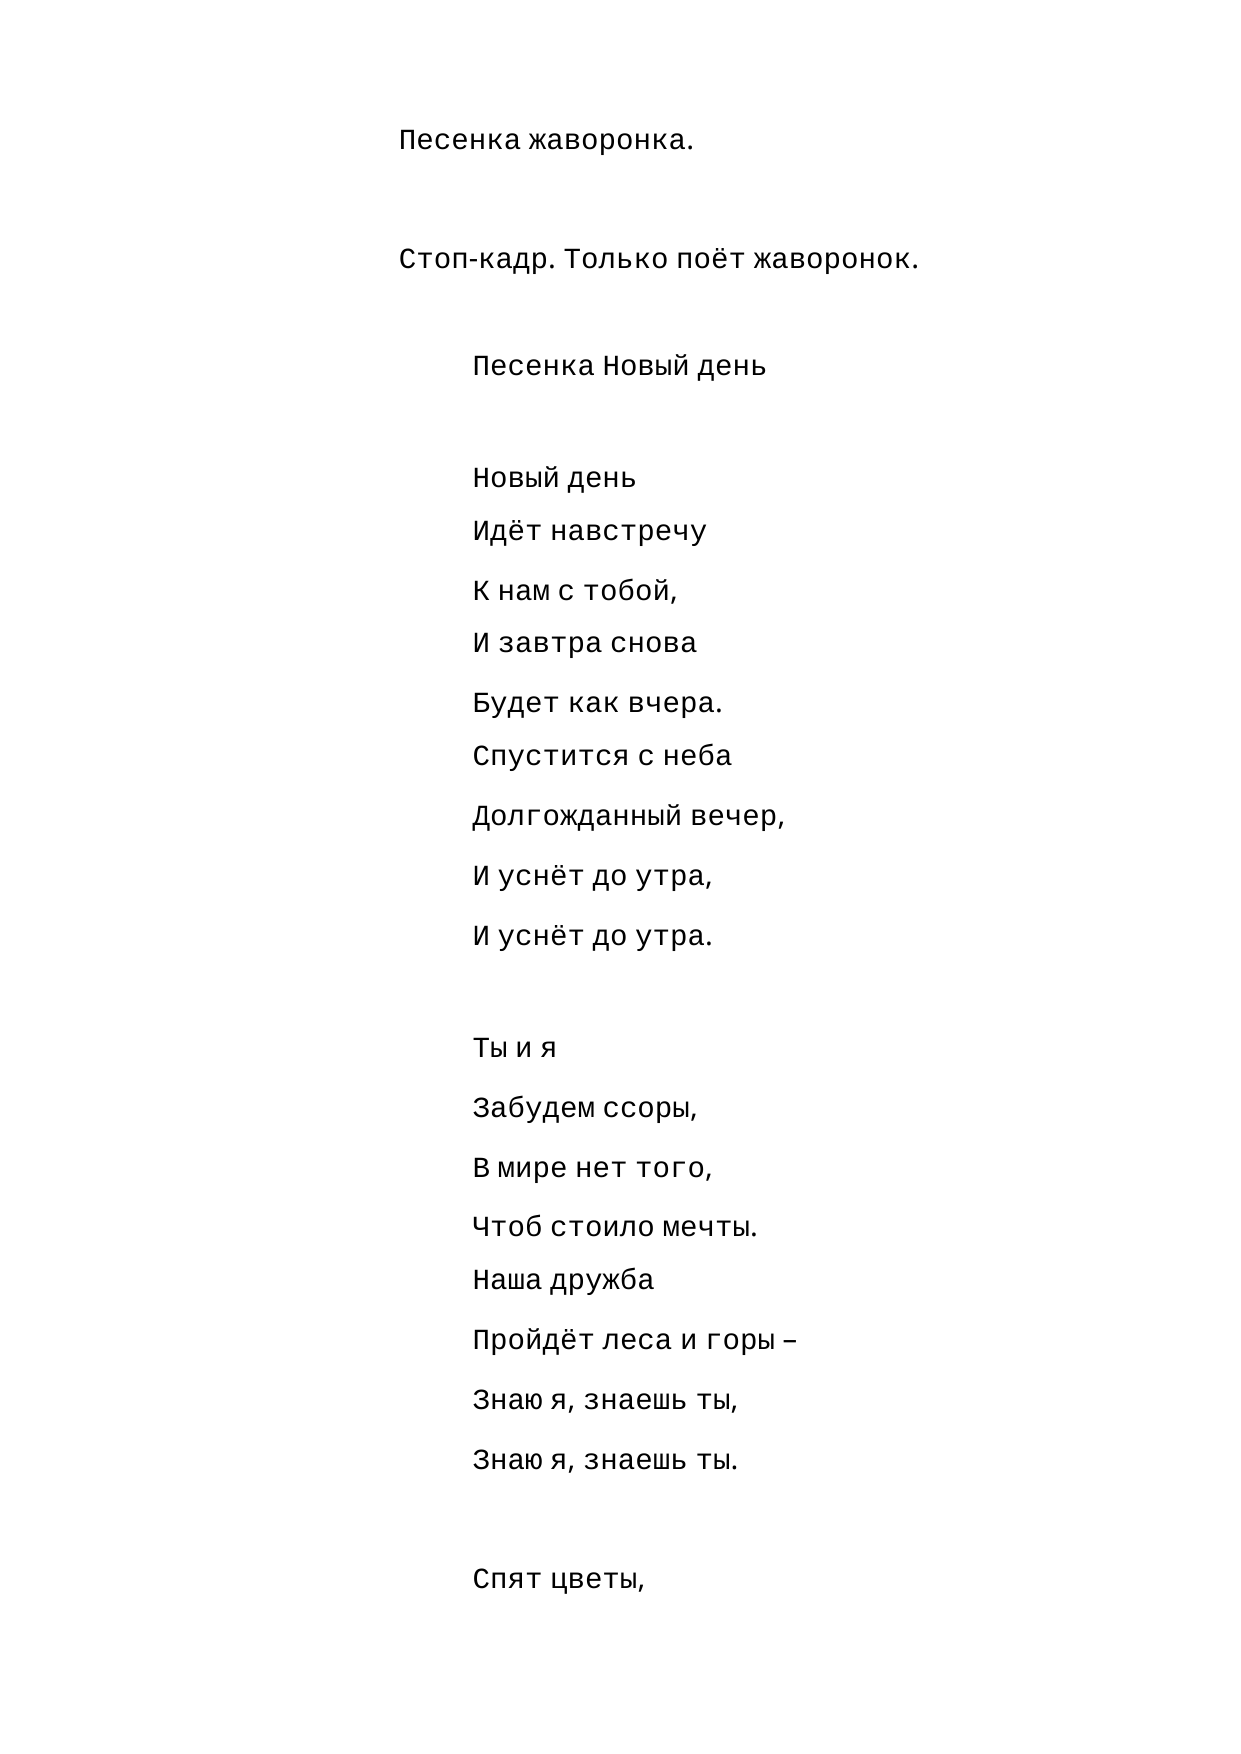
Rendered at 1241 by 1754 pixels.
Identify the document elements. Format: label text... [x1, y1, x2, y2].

text Знаю я, знаешь ты, [472, 1378, 1152, 1418]
text И уснёт до утра. [472, 914, 1152, 954]
text Знаю я, знаешь ты. [472, 1438, 1152, 1478]
text Спят цветы, [472, 1557, 1152, 1597]
text Новый день [472, 463, 1152, 496]
text Идёт навстречу [472, 516, 1152, 549]
text Наша дружба [472, 1265, 1152, 1298]
text Спустится с неба [472, 741, 1152, 774]
text Стоп-кадр. Только поёт жаворонок. [398, 237, 1152, 277]
text Будет как вчера. [472, 682, 1152, 721]
text И уснёт до утра, [472, 854, 1152, 894]
text Ты и я [472, 1033, 1152, 1066]
text Песенка жаворонка. [398, 118, 1152, 158]
text Пройдёт леса и горы – [472, 1318, 1152, 1358]
text Забудем ссоры, [472, 1086, 1152, 1126]
text К нам с тобой, [472, 569, 1152, 609]
text В мире нет того, [472, 1146, 1152, 1186]
text Чтоб стоило мечты. [472, 1206, 1152, 1246]
text И завтра снова [472, 629, 1152, 662]
text Долгожданный вечер, [472, 794, 1152, 834]
text Песенка Новый день [398, 351, 1152, 384]
